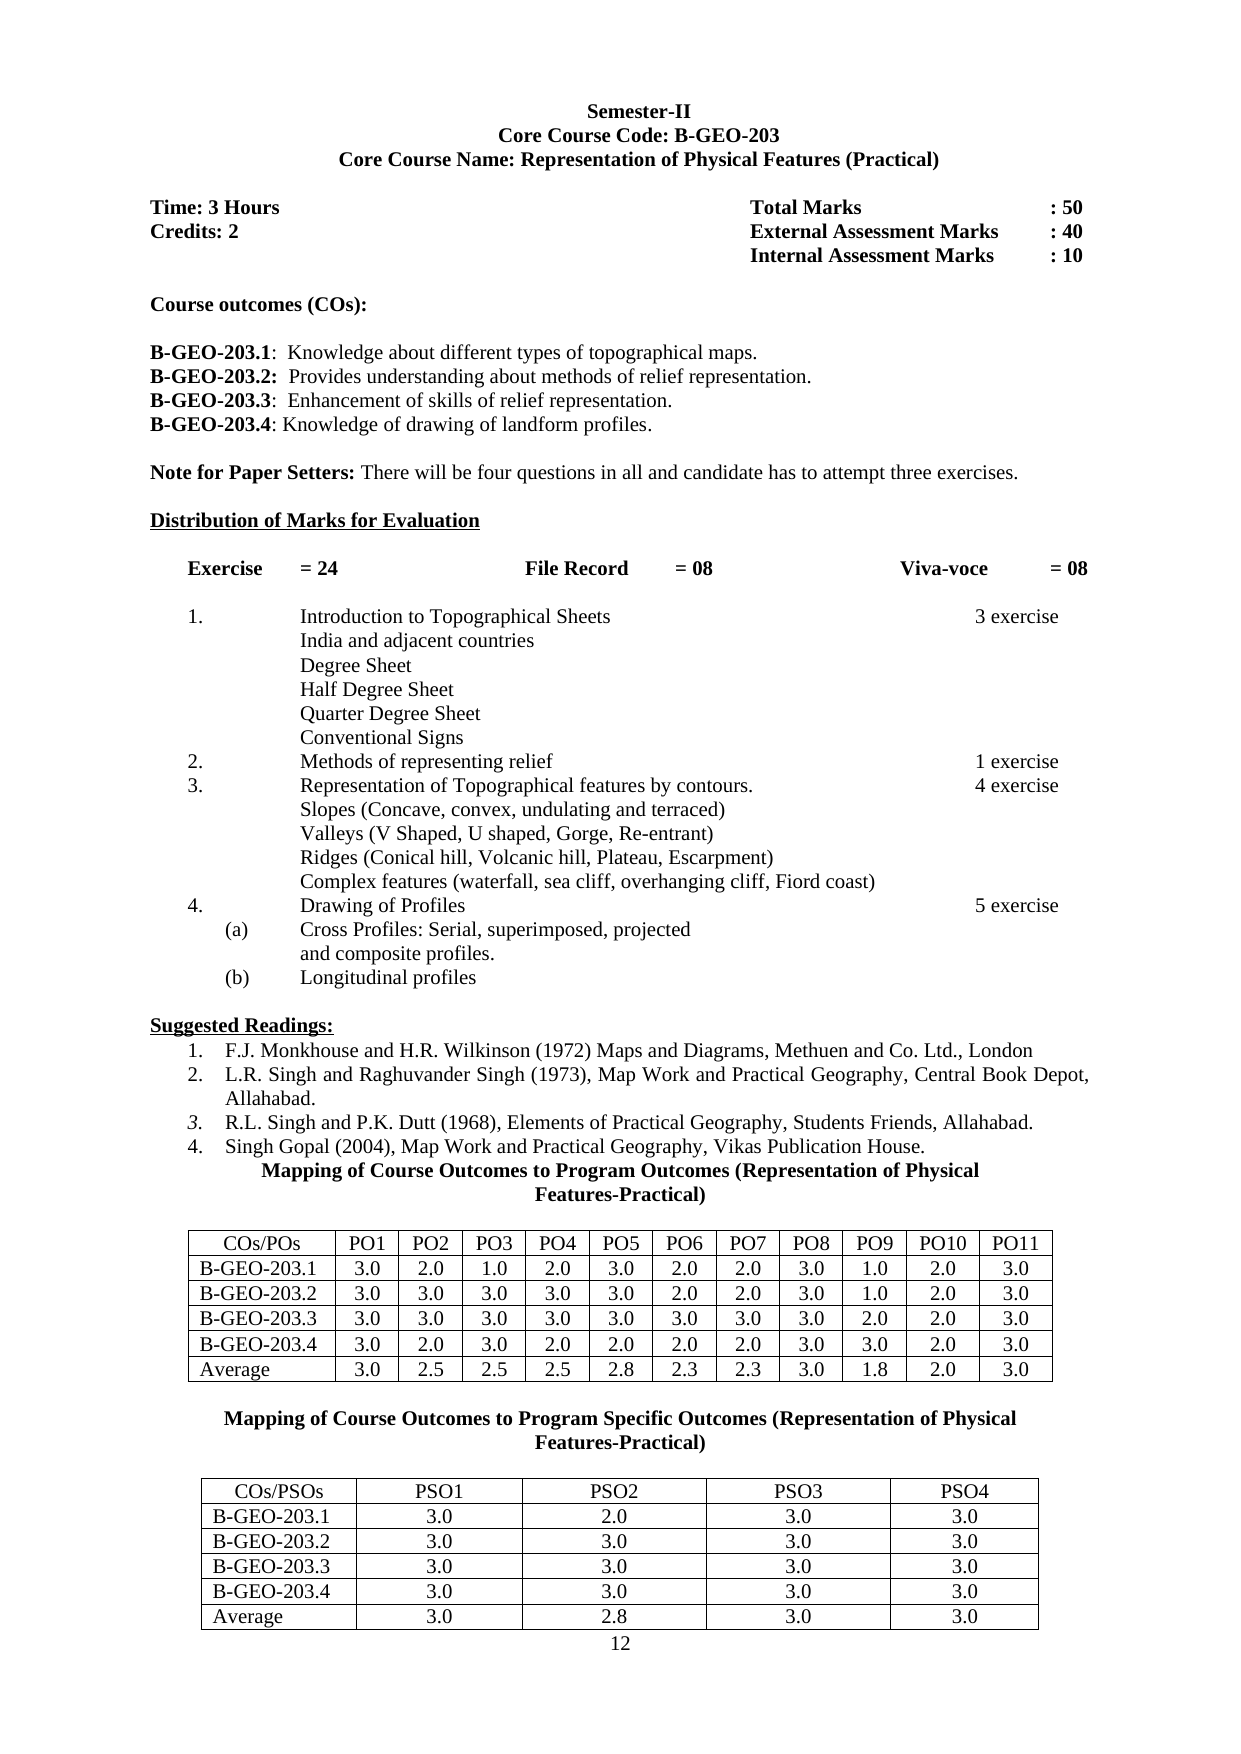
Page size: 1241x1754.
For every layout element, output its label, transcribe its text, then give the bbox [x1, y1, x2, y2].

table_cell 3.0 [891, 1554, 1038, 1578]
text Quarter Degree Sheet [187, 701, 1090, 725]
table_header PO7 [717, 1231, 779, 1255]
table_cell 3.0 [780, 1306, 842, 1330]
table_cell 2.5 [399, 1357, 462, 1381]
table_cell 2.0 [523, 1504, 706, 1528]
table_cell 3.0 [891, 1579, 1038, 1603]
table_cell 3.0 [463, 1331, 525, 1356]
table_cell 2.0 [907, 1357, 979, 1381]
table_cell 2.0 [907, 1256, 979, 1280]
text Mapping of Course Outcomes to Program Specific Outcomes (Representation of Physical [150, 1406, 1090, 1430]
table_cell 3.0 [980, 1256, 1052, 1280]
table_cell B-GEO-203.1 [202, 1504, 356, 1528]
table_header PSO2 [523, 1479, 706, 1503]
table_header PO4 [526, 1231, 589, 1255]
table_cell 3.0 [780, 1357, 842, 1381]
text and composite profiles. [187, 941, 1090, 965]
table_cell 3.0 [357, 1579, 522, 1603]
list F.J. Monkhouse and H.R. Wilkinson (1972) Maps and Diagrams, Methuen and Co. Ltd., London [187, 1037, 1090, 1062]
table_cell 1.8 [843, 1357, 906, 1381]
table_cell 2.0 [907, 1281, 979, 1305]
table_cell 2.0 [653, 1281, 716, 1305]
table_header PO2 [399, 1231, 462, 1255]
table_cell B-GEO-203.4 [202, 1579, 356, 1603]
table_cell 3.0 [780, 1281, 842, 1305]
table_cell 2.0 [907, 1331, 979, 1356]
table_cell 3.0 [357, 1504, 522, 1528]
table_header PSO1 [357, 1479, 522, 1503]
list Singh Gopal (2004), Map Work and Practical Geography, Vikas Publication House. [187, 1134, 1090, 1158]
table_cell 3.0 [707, 1504, 890, 1528]
text Valleys (V Shaped, U shaped, Gorge, Re-entrant) [187, 821, 1090, 845]
table_cell 3.0 [707, 1579, 890, 1603]
text B-GEO-203.3: Enhancement of skills of relief representation. [150, 388, 1090, 412]
table_cell 3.0 [891, 1504, 1038, 1528]
text B-GEO-203.4: Knowledge of drawing of landform profiles. [150, 412, 1090, 436]
table_cell 3.0 [590, 1281, 652, 1305]
table_cell 2.0 [843, 1306, 906, 1330]
table_cell 2.0 [717, 1281, 779, 1305]
text 3. Representation of Topographical features by contours. 4 exercise [187, 773, 1090, 797]
table_cell B-GEO-203.3 [189, 1306, 335, 1330]
text Mapping of Course Outcomes to Program Outcomes (Representation of Physical [150, 1158, 1090, 1182]
table_cell 1.0 [463, 1256, 525, 1280]
text Features-Practical) [150, 1182, 1090, 1206]
text Time: 3 Hours Total Marks : 50 [150, 195, 1090, 219]
table_cell 3.0 [463, 1281, 525, 1305]
table_cell 3.0 [336, 1306, 398, 1330]
text 4. Drawing of Profiles 5 exercise [187, 893, 1090, 917]
text Half Degree Sheet [187, 677, 1090, 701]
table_cell 2.5 [463, 1357, 525, 1381]
table_cell 3.0 [843, 1331, 906, 1356]
table_cell 3.0 [980, 1357, 1052, 1381]
table_header PO6 [653, 1231, 716, 1255]
table_cell B-GEO-203.1 [189, 1256, 335, 1280]
table_cell 2.8 [590, 1357, 652, 1381]
table_cell 2.0 [653, 1256, 716, 1280]
table_cell 3.0 [590, 1306, 652, 1330]
table_cell 3.0 [526, 1306, 589, 1330]
table_cell 3.0 [336, 1331, 398, 1356]
table_header PO3 [463, 1231, 525, 1255]
table_cell 2.0 [653, 1331, 716, 1356]
table_cell Average [202, 1605, 356, 1628]
text Exercise = 24 File Record = 08 Viva-voce = 08 [187, 556, 1090, 580]
table_header PO5 [590, 1231, 652, 1255]
text Credits: 2 External Assessment Marks : 40 [150, 219, 1090, 243]
table_cell 3.0 [526, 1281, 589, 1305]
table_cell 3.0 [523, 1529, 706, 1553]
text Core Course Name: Representation of Physical Features (Practical) [187, 147, 1090, 171]
table_header PO10 [907, 1231, 979, 1255]
text Degree Sheet [187, 652, 1090, 677]
text (b) Longitudinal profiles [187, 965, 1090, 989]
table_cell 3.0 [523, 1554, 706, 1578]
table_cell 2.0 [526, 1256, 589, 1280]
table_cell 1.0 [843, 1256, 906, 1280]
table_cell 3.0 [780, 1331, 842, 1356]
text Note for Paper Setters: There will be four questions in all and candidate has to attempt three exercises. [150, 460, 1090, 484]
text Suggested Readings: [150, 1013, 1090, 1037]
table_cell 2.0 [717, 1256, 779, 1280]
text Course outcomes (COs): [150, 292, 1090, 316]
table_cell 3.0 [707, 1554, 890, 1578]
table_cell B-GEO-203.2 [202, 1529, 356, 1553]
text B-GEO-203.1: Knowledge about different types of topographical maps. [150, 340, 1090, 364]
text Conventional Signs [187, 725, 1090, 749]
table_header PSO3 [707, 1479, 890, 1503]
table_cell 2.0 [907, 1306, 979, 1330]
table_cell 2.0 [399, 1256, 462, 1280]
table_cell 3.0 [891, 1605, 1038, 1628]
table_cell 2.0 [399, 1331, 462, 1356]
table_header PO8 [780, 1231, 842, 1255]
table_cell 3.0 [399, 1306, 462, 1330]
table_cell 2.0 [717, 1331, 779, 1356]
table_cell 3.0 [336, 1281, 398, 1305]
table_cell 3.0 [707, 1529, 890, 1553]
table_cell 3.0 [336, 1256, 398, 1280]
table_cell B-GEO-203.2 [189, 1281, 335, 1305]
text Distribution of Marks for Evaluation [150, 508, 1090, 532]
text Internal Assessment Marks : 10 [187, 243, 1090, 267]
table_cell 3.0 [707, 1605, 890, 1628]
text 2. Methods of representing relief 1 exercise [187, 749, 1090, 773]
table_cell B-GEO-203.4 [189, 1331, 335, 1356]
table_cell 3.0 [463, 1306, 525, 1330]
table_header PO1 [336, 1231, 398, 1255]
table_cell 3.0 [399, 1281, 462, 1305]
table_cell 2.3 [653, 1357, 716, 1381]
table_cell 1.0 [843, 1281, 906, 1305]
table_cell 3.0 [653, 1306, 716, 1330]
table_cell 3.0 [980, 1306, 1052, 1330]
list L.R. Singh and Raghuvander Singh (1973), Map Work and Practical Geography, Central Book Depot, Allahabad. [187, 1062, 1090, 1110]
table_cell 2.5 [526, 1357, 589, 1381]
table_cell 3.0 [780, 1256, 842, 1280]
text (a) Cross Profiles: Serial, superimposed, projected [187, 917, 1090, 941]
table_cell 3.0 [357, 1554, 522, 1578]
table_cell 2.3 [717, 1357, 779, 1381]
table_cell Average [189, 1357, 335, 1381]
table_cell B-GEO-203.3 [202, 1554, 356, 1578]
table_cell 3.0 [717, 1306, 779, 1330]
list R.L. Singh and P.K. Dutt (1968), Elements of Practical Geography, Students Friends, Allahabad. [187, 1110, 1090, 1134]
table_cell 3.0 [891, 1529, 1038, 1553]
table_cell 2.8 [523, 1605, 706, 1628]
table_cell 2.0 [526, 1331, 589, 1356]
text Core Course Code: B-GEO-203 [187, 123, 1090, 147]
table_header PO11 [980, 1231, 1052, 1255]
list Introduction to Topographical Sheets 3 exercise [187, 604, 1090, 628]
table_cell 3.0 [357, 1529, 522, 1553]
text Semester-II [187, 99, 1090, 123]
table_header COs/PSOs [202, 1479, 356, 1503]
table_header PO9 [843, 1231, 906, 1255]
table_cell 3.0 [590, 1256, 652, 1280]
text India and adjacent countries [187, 628, 1090, 652]
table_cell 3.0 [336, 1357, 398, 1381]
table_header COs/POs [189, 1231, 335, 1255]
table_cell 3.0 [357, 1605, 522, 1628]
table_cell 2.0 [590, 1331, 652, 1356]
text B-GEO-203.2: Provides understanding about methods of relief representation. [150, 364, 1090, 388]
table_cell 3.0 [523, 1579, 706, 1603]
table_cell 3.0 [980, 1281, 1052, 1305]
table_header PSO4 [891, 1479, 1038, 1503]
text Ridges (Conical hill, Volcanic hill, Plateau, Escarpment) [187, 845, 1090, 869]
text Features-Practical) [150, 1430, 1090, 1454]
table_cell 3.0 [980, 1331, 1052, 1356]
text Complex features (waterfall, sea cliff, overhanging cliff, Fiord coast) [187, 869, 1090, 893]
text Slopes (Concave, convex, undulating and terraced) [187, 797, 1090, 821]
